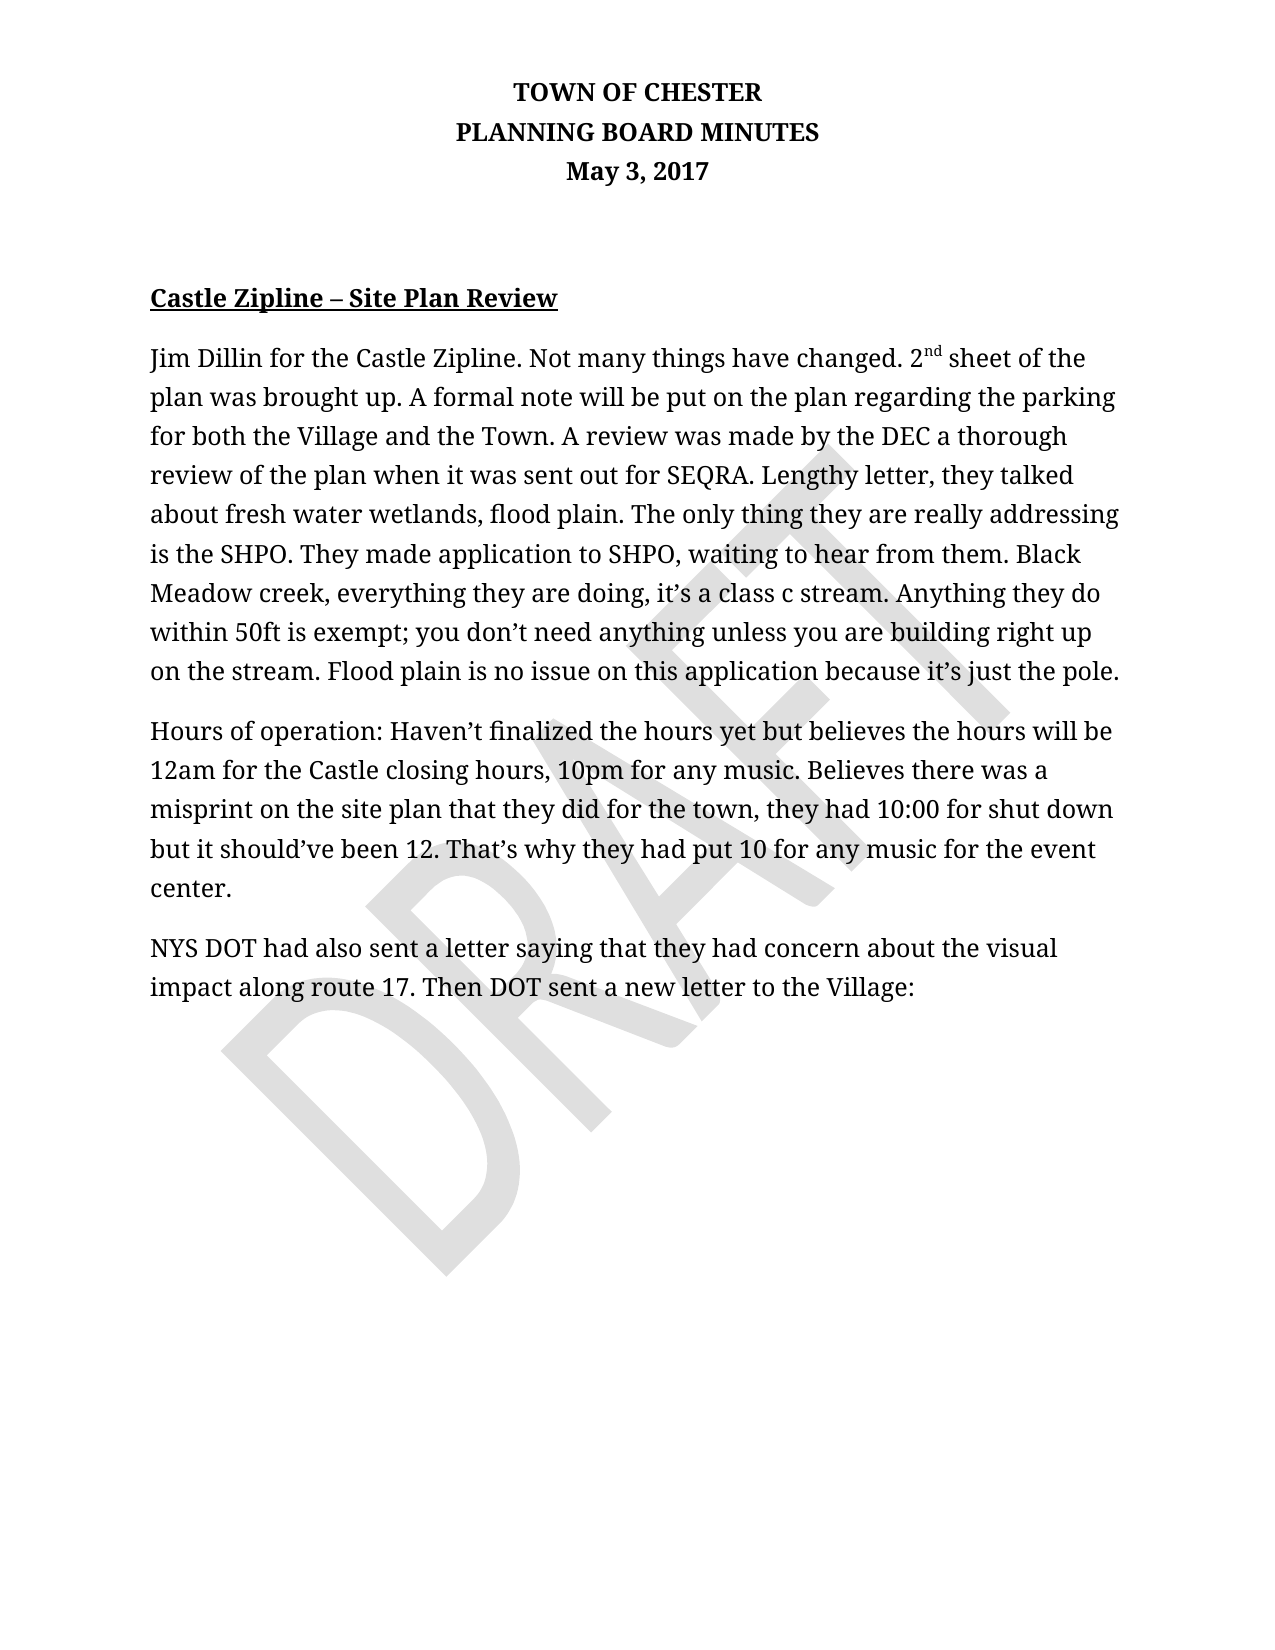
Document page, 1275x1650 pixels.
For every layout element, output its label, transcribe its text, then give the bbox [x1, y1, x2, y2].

text Castle Zipline – Site Plan Review [150, 281, 1125, 314]
text Jim Dillin for the Castle Zipline. Not many things have changed. 2nd sheet of the plan was brought up. A formal note will be put on the plan regarding the parking for both the Village and the Town. A review was made by the DEC a thorough review of the plan when it was sent out for SEQRA. Lengthy letter, they talked about fresh water wetlands, flood plain. The only thing they are really addressing is the SHPO. They made application to SHPO, waiting to hear from them. Black Meadow creek, everything they are doing, it’s a class c stream. Anything they do within 50ft is exempt; you don’t need anything unless you are building right up on the stream. Flood plain is no issue on this application because it’s just the pole. [150, 341, 1125, 688]
text Hours of operation: Haven’t finalized the hours yet but believes the hours will be 12am for the Castle closing hours, 10pm for any music. Believes there was a misprint on the site plan that they did for the town, they had 10:00 for shut down but it should’ve been 12. That’s why they had put 10 for any music for the event center. [150, 714, 1125, 904]
text NYS DOT had also sent a letter saying that they had concern about the visual impact along route 17. Then DOT sent a new letter to the Village: [150, 931, 1125, 1004]
